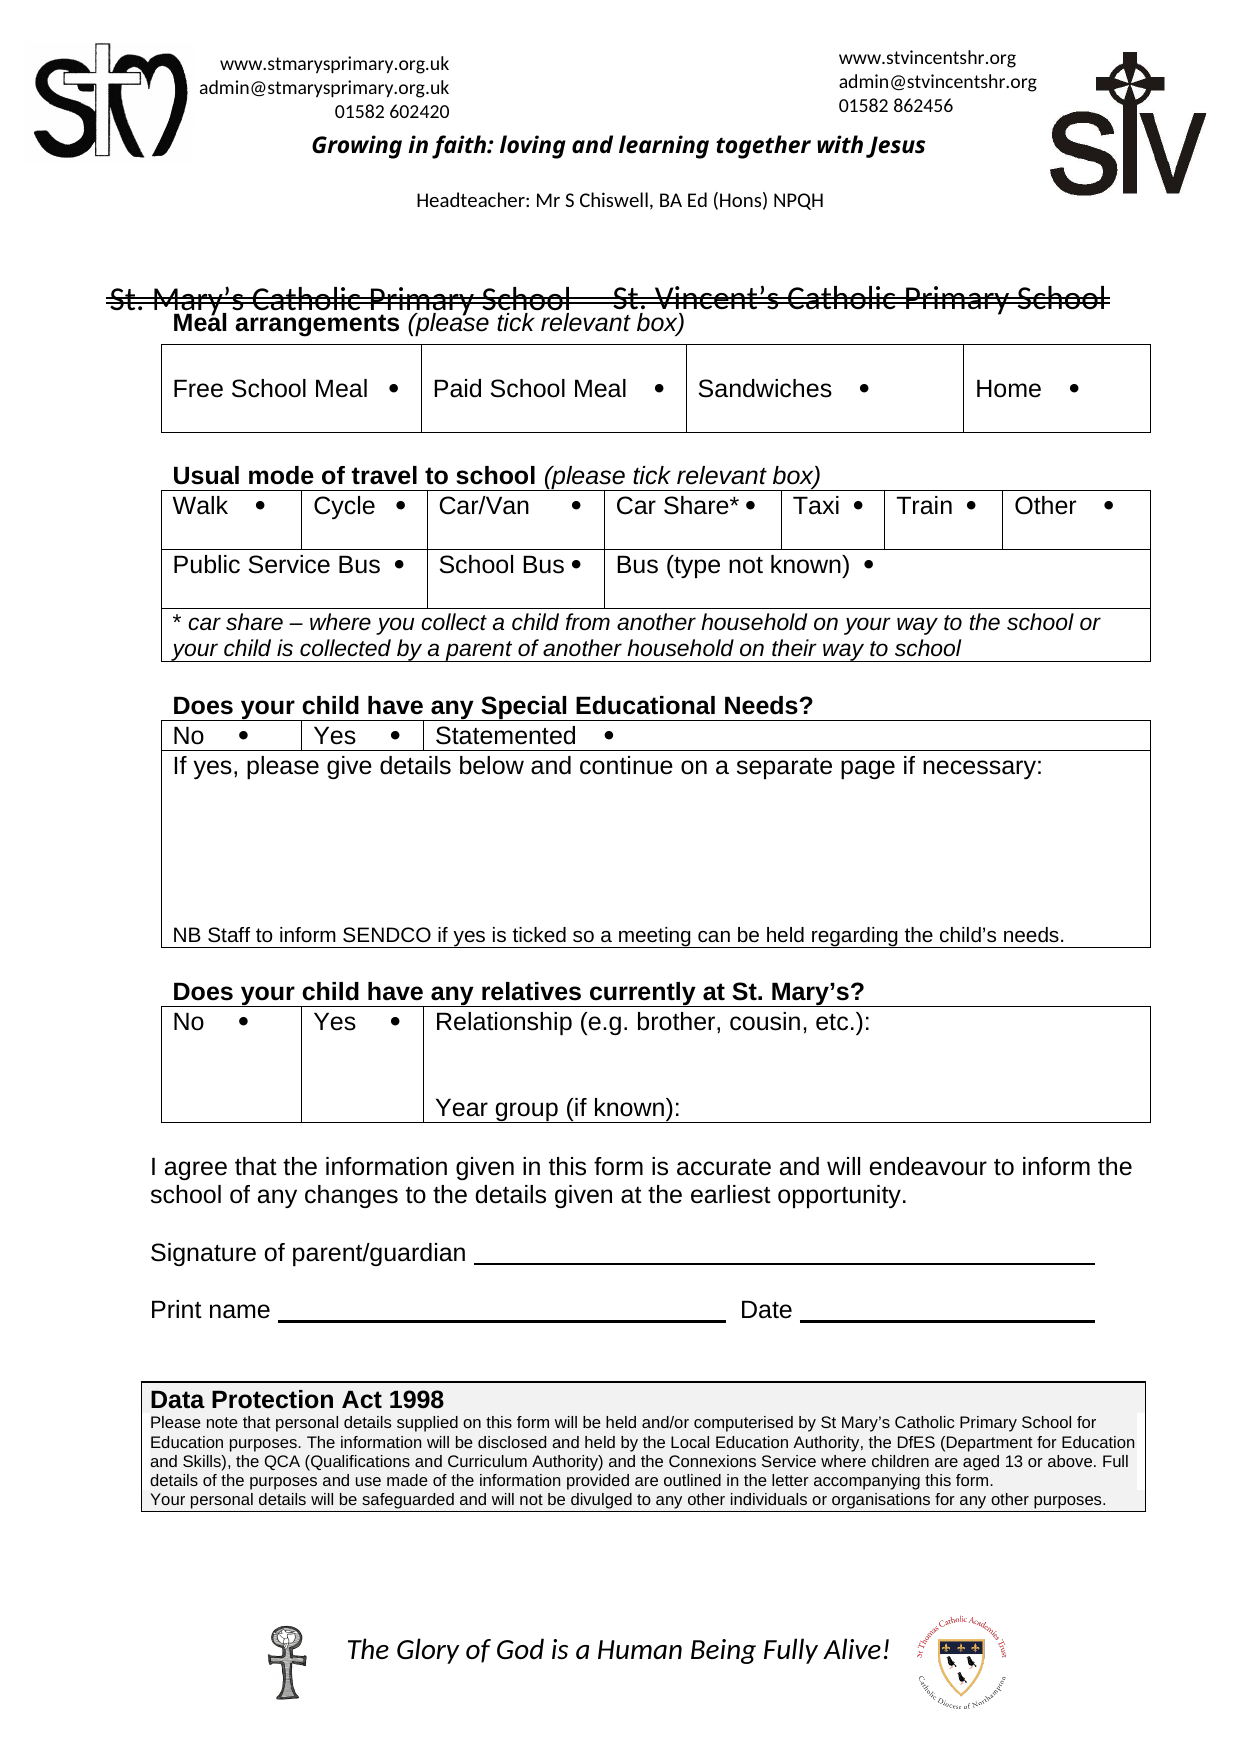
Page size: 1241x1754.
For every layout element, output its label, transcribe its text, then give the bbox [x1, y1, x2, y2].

text Signature of parent/guardian [150, 1238, 1137, 1295]
table_cell Yes [302, 1007, 423, 1122]
table_cell Taxi [782, 491, 884, 549]
table_cell No [162, 1007, 301, 1122]
table_cell Other [1003, 491, 1150, 549]
picture [24, 42, 194, 164]
text Data Protection Act 1998 [142, 1383, 1145, 1413]
table_cell Yes [302, 721, 423, 749]
picture [910, 1611, 1012, 1714]
table_cell Paid School Meal [422, 345, 686, 432]
text Your personal details will be safeguarded and will not be divulged to any other individuals or organisations for any other purposes. [142, 1487, 1145, 1511]
picture [267, 1625, 308, 1702]
text Print name Date [150, 1295, 1137, 1324]
table_cell Cycle [302, 491, 427, 549]
table_cell If yes, please give details below and continue on a separate page if necessary: NB Staff to inform SENDCO if yes is ticked so a meeting can be held regarding the child’s needs. [162, 751, 1150, 947]
table_cell Free School Meal [162, 345, 421, 432]
table_header Meal arrangements (please tick relevant box) [161, 301, 1151, 344]
table_cell Bus (type not known) [605, 550, 1150, 607]
table_cell Relationship (e.g. brother, cousin, etc.): Year group (if known): [424, 1007, 1150, 1122]
table_cell Usual mode of travel to school (please tick relevant box) [161, 433, 1151, 490]
table_cell Sandwiches [687, 345, 963, 432]
table_cell Statemented [424, 721, 1150, 749]
table_cell Does your child have any relatives currently at St. Mary’s? [161, 948, 1151, 1006]
table_cell * car share – where you collect a child from another household on your way to the school or your child is collected by a parent of another household on their way to school [162, 609, 1150, 661]
table_cell Home [964, 345, 1150, 432]
table_cell Car/Van [428, 491, 604, 549]
table_cell Walk [162, 491, 301, 549]
text Please note that personal details supplied on this form will be held and/or computerised by St Mary’s Catholic Primary School for Education purposes. The information will be disclosed and held by the Local Education Authority, the DfES (Department for Education and Skills), the QCA (Qualifications and Curriculum Authority) and the Connexions Service where children are aged 13 or above. Full details of the purposes and use made of the information provided are outlined in the letter accompanying this form. [150, 1413, 1137, 1487]
table_cell Does your child have any Special Educational Needs? [161, 662, 1151, 720]
table_cell No [162, 721, 301, 749]
table_cell School Bus [428, 550, 604, 607]
table_cell Public Service Bus [162, 550, 427, 607]
table_cell Train [885, 491, 1002, 549]
picture [1049, 51, 1207, 199]
text I agree that the information given in this form is accurate and will endeavour to inform the school of any changes to the details given at the earliest opportunity. [150, 1151, 1137, 1209]
table_cell Car Share* [605, 491, 781, 549]
